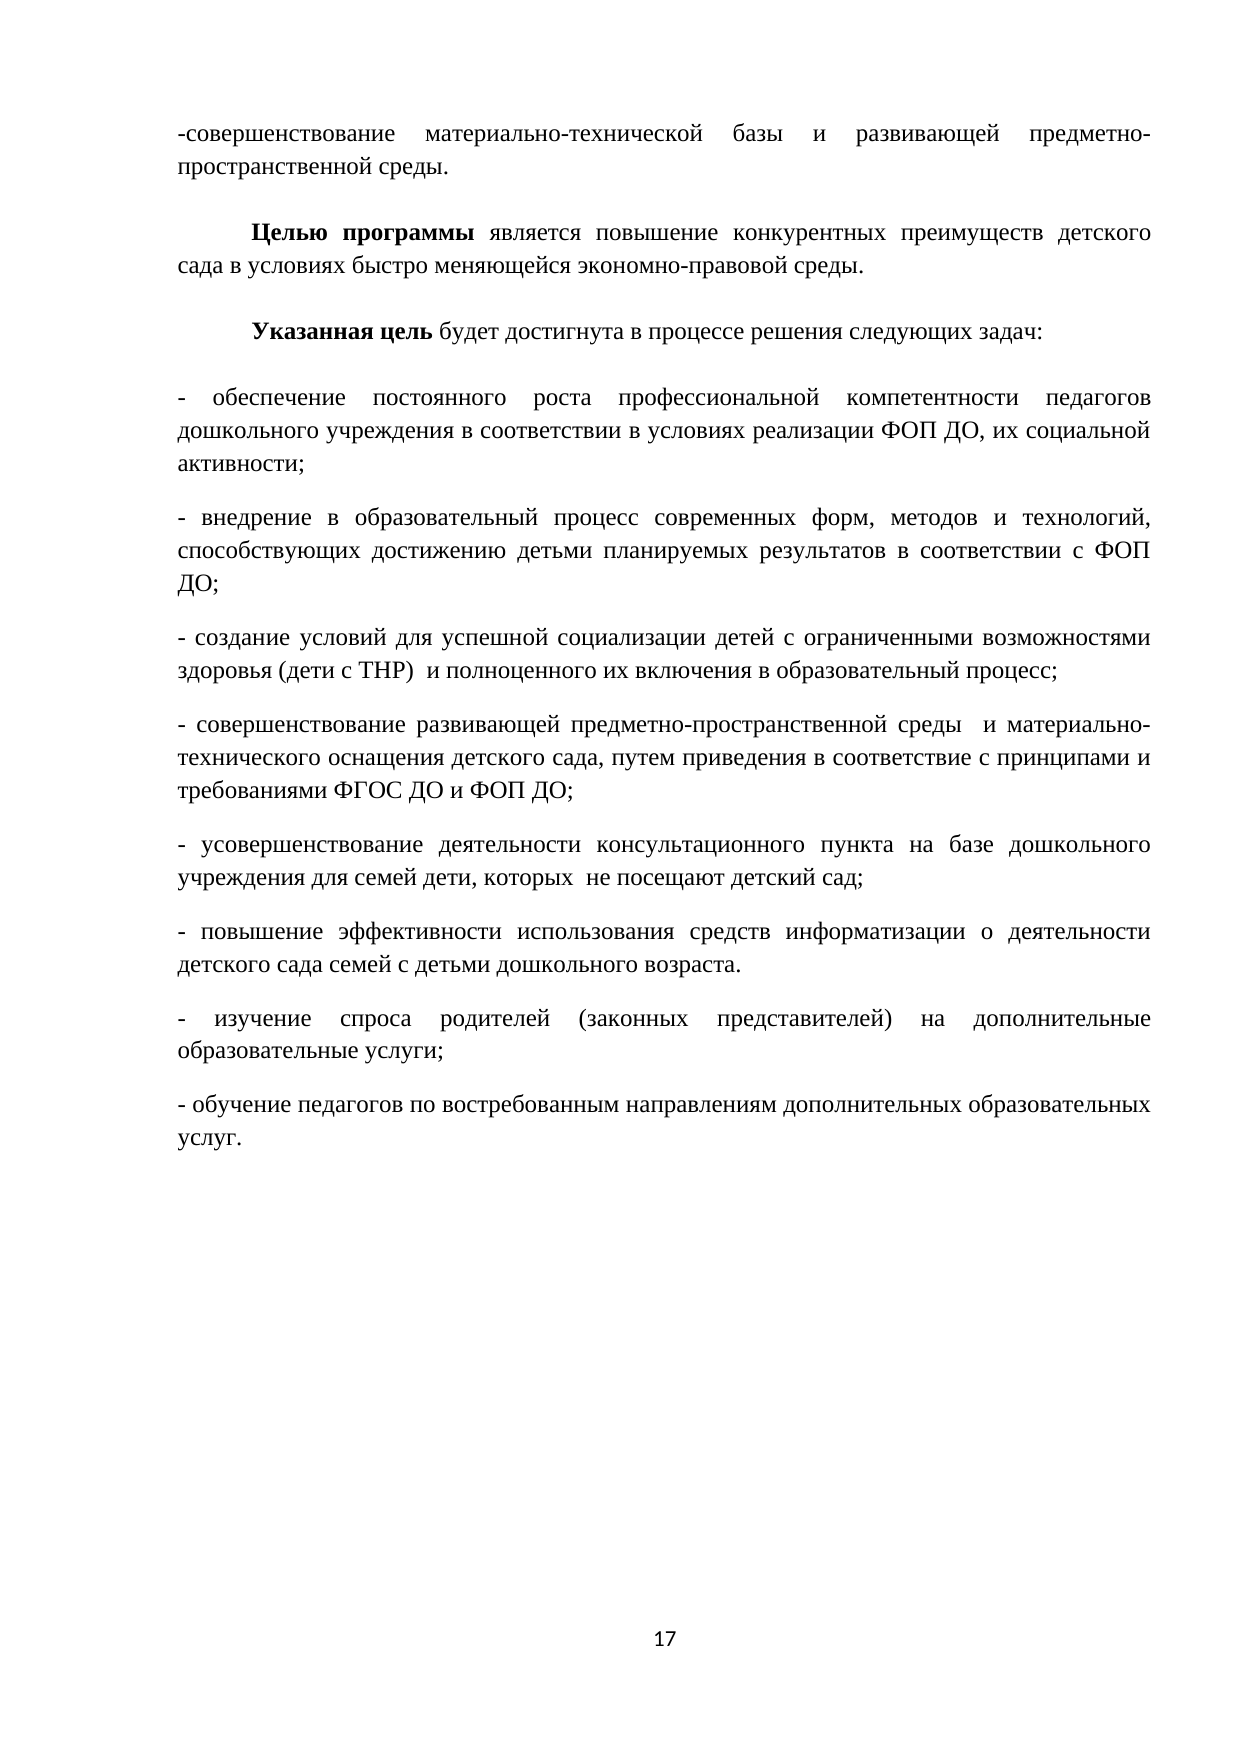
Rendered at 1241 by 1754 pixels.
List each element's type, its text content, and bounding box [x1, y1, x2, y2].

text - изучение спроса родителей (законных представителей) на дополнительные образовательные услуги; [177, 1003, 1152, 1064]
text - обеспечение постоянного роста профессиональной компетентности педагогов дошкольного учреждения в соответствии в условиях реализации ФОП ДО, их социальной активности; [177, 382, 1152, 477]
text -совершенствование материально-технической базы и развивающей предметно-пространственной среды. [177, 118, 1152, 180]
text - внедрение в образовательный процесс современных форм, методов и технологий, способствующих достижению детьми планируемых результатов в соответствии с ФОП ДО; [177, 502, 1152, 597]
text - повышение эффективности использования средств информатизации о деятельности детского сада семей с детьми дошкольного возраста. [177, 916, 1152, 977]
text Целью программы является повышение конкурентных преимуществ детского сада в условиях быстро меняющейся экономно-правовой среды. [177, 217, 1152, 279]
text - создание условий для успешной социализации детей с ограниченными возможностями здоровья (дети с ТНР) и полноценного их включения в образовательный процесс; [177, 622, 1152, 684]
text - совершенствование развивающей предметно-пространственной среды и материально-технического оснащения детского сада, путем приведения в соответствие с принципами и требованиями ФГОС ДО и ФОП ДО; [177, 709, 1152, 804]
text - обучение педагогов по востребованным направлениям дополнительных образовательных услуг. [177, 1089, 1152, 1151]
text Указанная цель будет достигнута в процессе решения следующих задач: [177, 316, 1152, 345]
text - усовершенствование деятельности консультационного пункта на базе дошкольного учреждения для семей дети, которых не посещают детский сад; [177, 829, 1152, 891]
